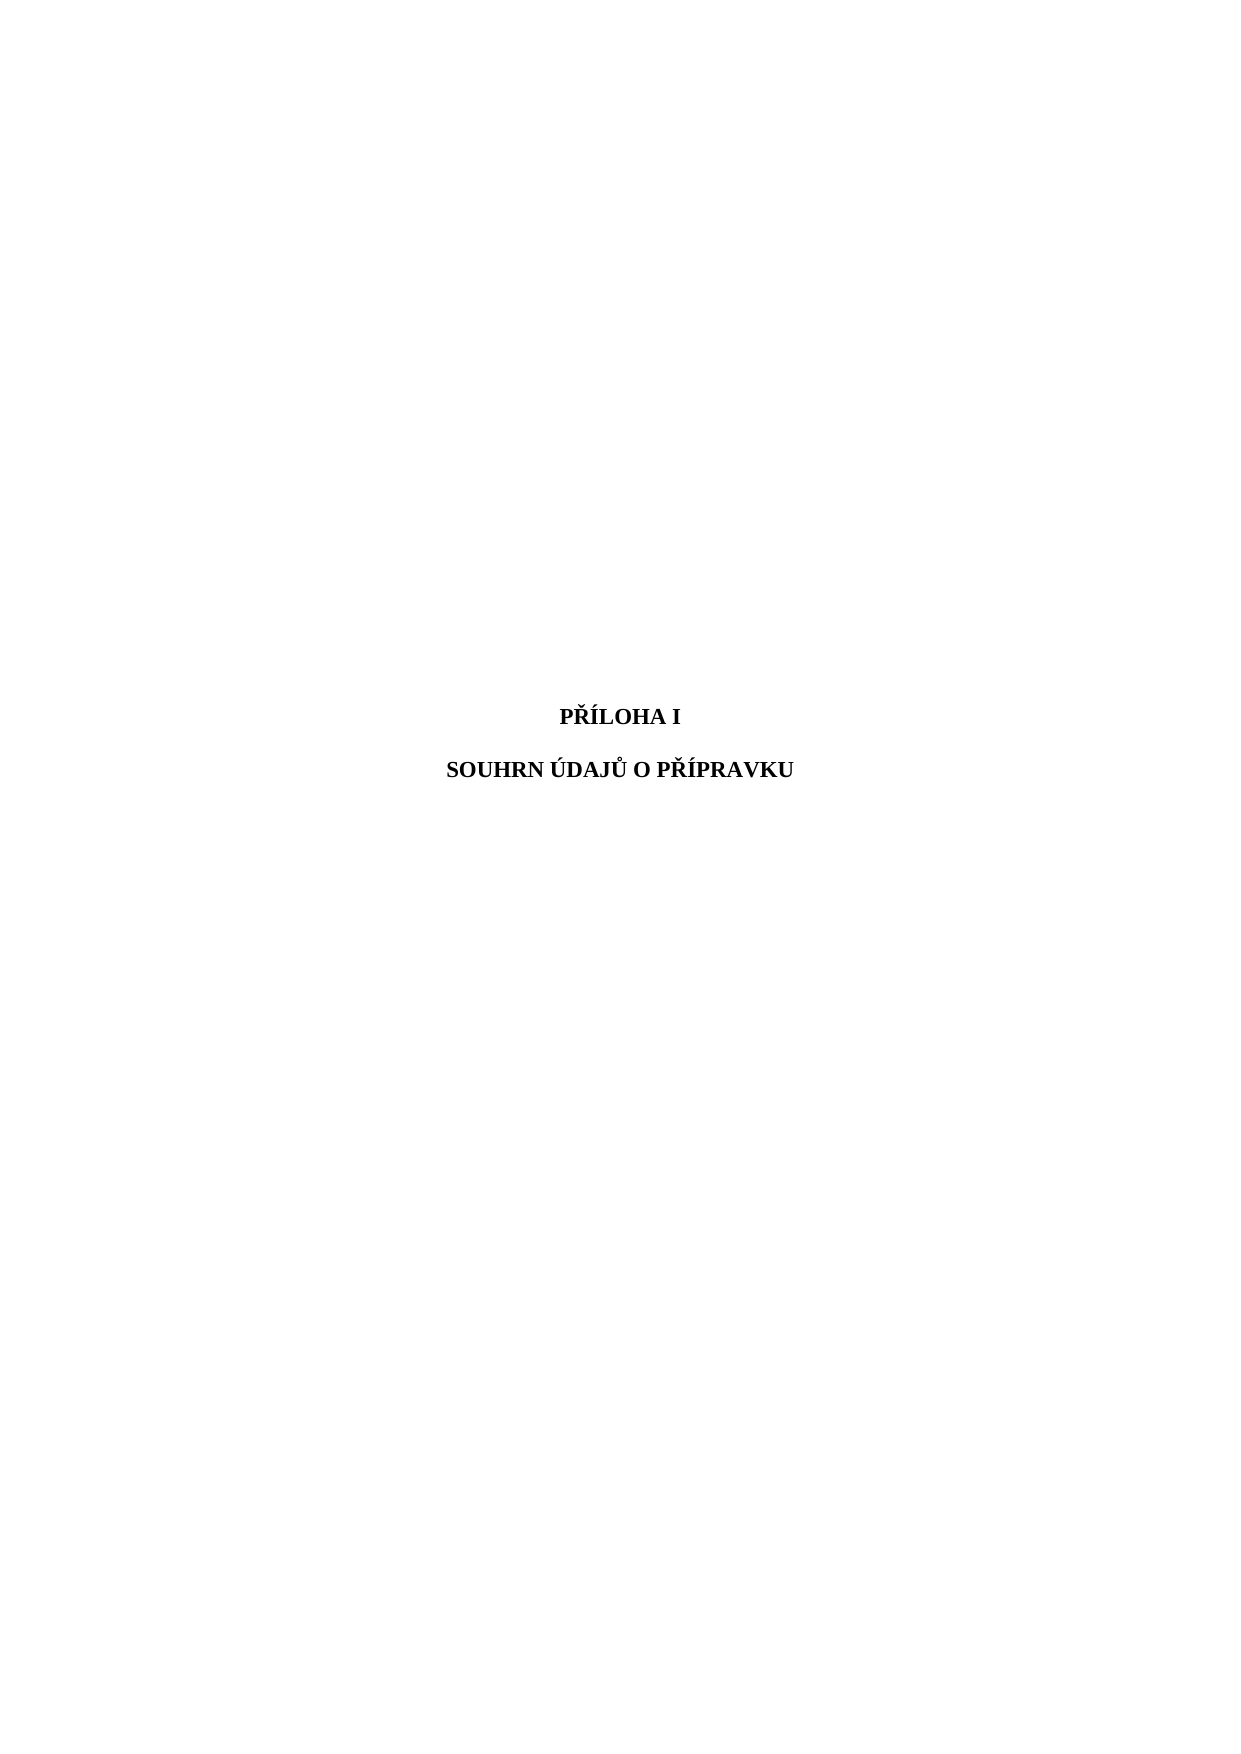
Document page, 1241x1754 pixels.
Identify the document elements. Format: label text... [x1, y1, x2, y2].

text PŘÍLOHA I [150, 703, 1090, 730]
text SOUHRN ÚDAJŮ O PŘÍPRAVKU [150, 756, 1090, 782]
